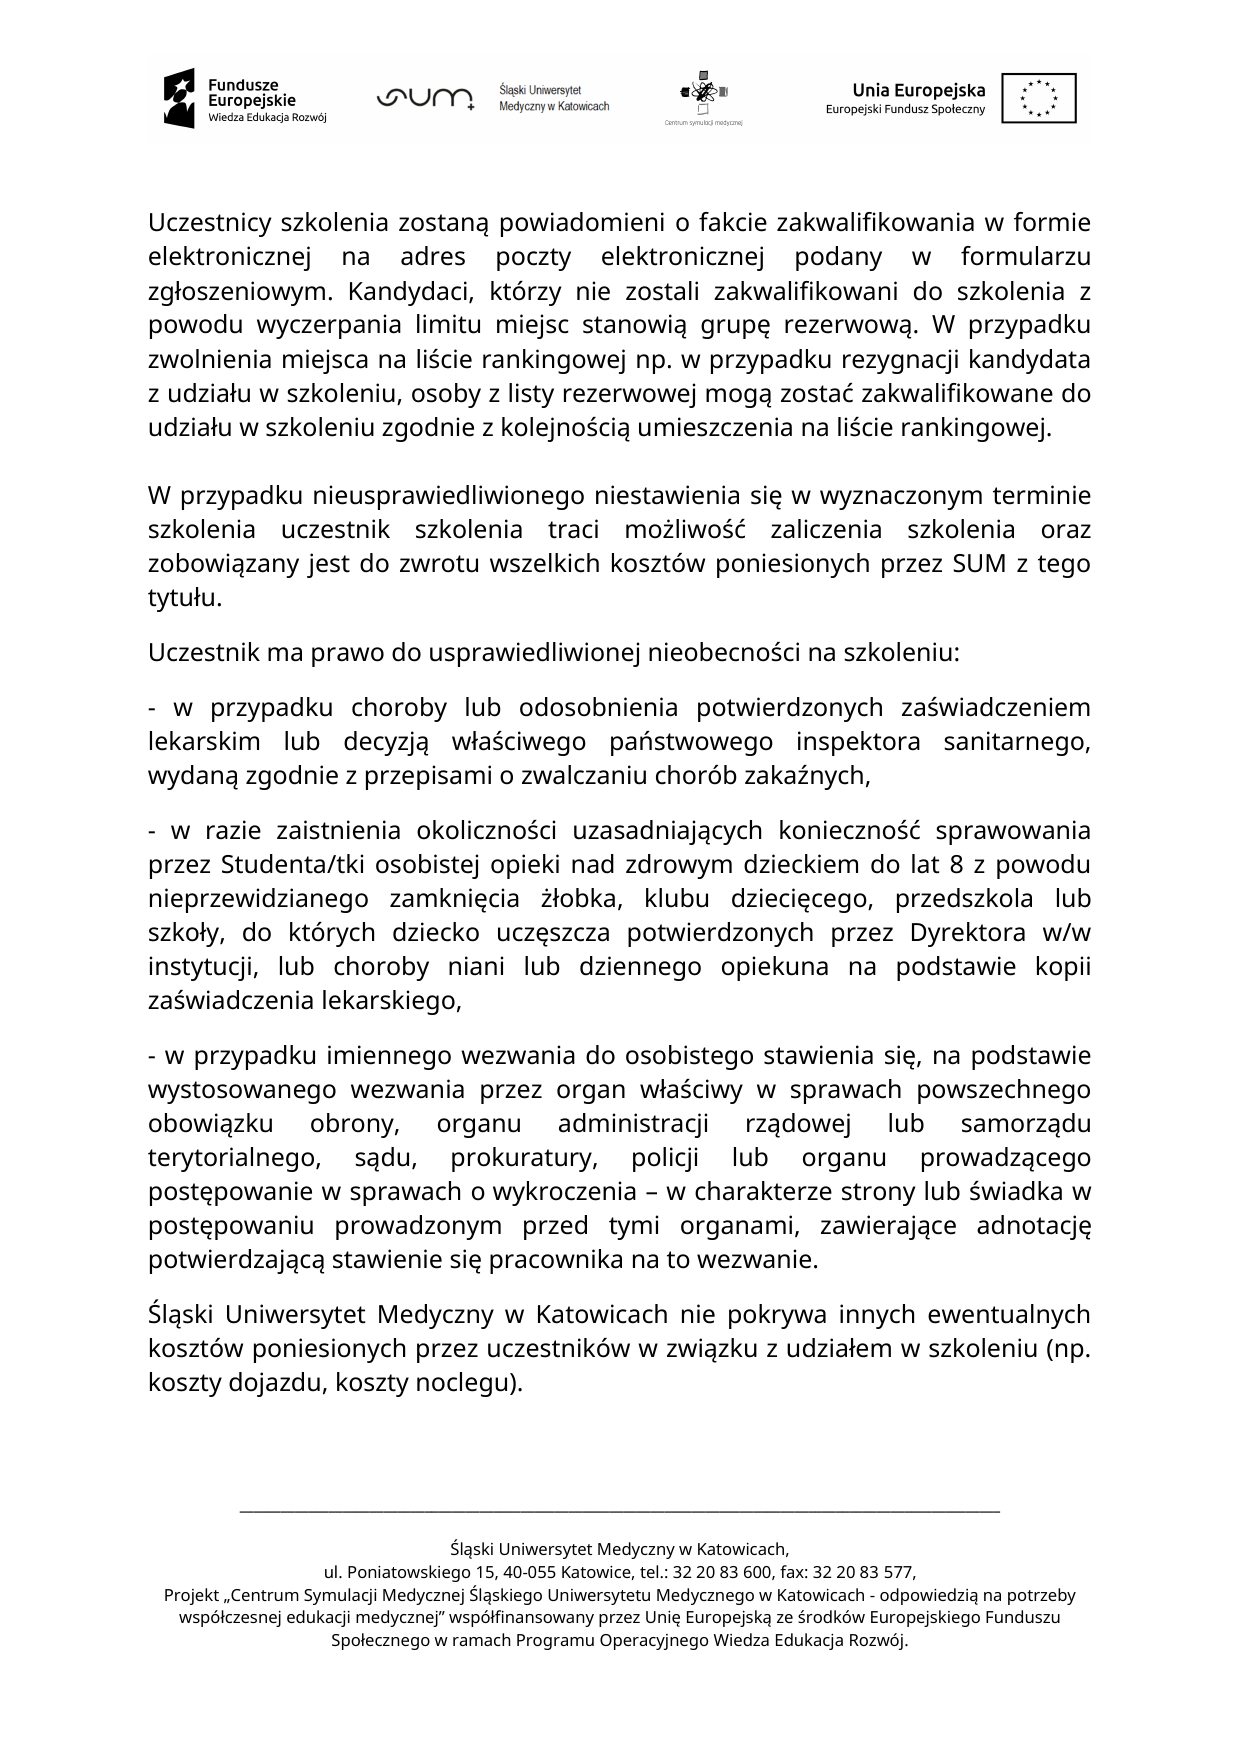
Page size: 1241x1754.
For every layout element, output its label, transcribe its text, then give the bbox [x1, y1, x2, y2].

list - w przypadku choroby lub odosobnienia potwierdzonych zaświadczeniem lekarskim lub decyzją właściwego państwowego inspektora sanitarnego, wydaną zgodnie z przepisami o zwalczaniu chorób zakaźnych, [148, 689, 1093, 792]
list - w razie zaistnienia okoliczności uzasadniających konieczność sprawowania przez Studenta/tki osobistej opieki nad zdrowym dzieckiem do lat 8 z powodu nieprzewidzianego zamknięcia żłobka, klubu dziecięcego, przedszkola lub szkoły, do których dziecko uczęszcza potwierdzonych przez Dyrektora w/w instytucji, lub choroby niani lub dziennego opiekuna na podstawie kopii zaświadczenia lekarskiego, [148, 812, 1093, 1017]
text Śląski Uniwersytet Medyczny w Katowicach nie pokrywa innych ewentualnych kosztów poniesionych przez uczestników w związku z udziałem w szkoleniu (np. koszty dojazdu, koszty noclegu). [148, 1297, 1093, 1399]
list W przypadku nieusprawiedliwionego niestawienia się w wyznaczonym terminie szkolenia uczestnik szkolenia traci możliwość zaliczenia szkolenia oraz zobowiązany jest do zwrotu wszelkich kosztów poniesionych przez SUM z tego tytułu. [148, 477, 1093, 614]
list Uczestnik ma prawo do usprawiedliwionej nieobecności na szkoleniu: [148, 634, 1093, 669]
picture [147, 53, 1092, 143]
list Uczestnicy szkolenia zostaną powiadomieni o fakcie zakwalifikowania w formie elektronicznej na adres poczty elektronicznej podany w formularzu zgłoszeniowym. Kandydaci, którzy nie zostali zakwalifikowani do szkolenia z powodu wyczerpania limitu miejsc stanowią grupę rezerwową. W przypadku zwolnienia miejsca na liście rankingowej np. w przypadku rezygnacji kandydata z udziału w szkoleniu, osoby z listy rezerwowej mogą zostać zakwalifikowane do udziału w szkoleniu zgodnie z kolejnością umieszczenia na liście rankingowej. [148, 205, 1093, 443]
list - w przypadku imiennego wezwania do osobistego stawienia się, na podstawie wystosowanego wezwania przez organ właściwy w sprawach powszechnego obowiązku obrony, organu administracji rządowej lub samorządu terytorialnego, sądu, prokuratury, policji lub organu prowadzącego postępowanie w sprawach o wykroczenia – w charakterze strony lub świadka w postępowaniu prowadzonym przed tymi organami, zawierające adnotację potwierdzającą stawienie się pracownika na to wezwanie. [148, 1038, 1093, 1276]
